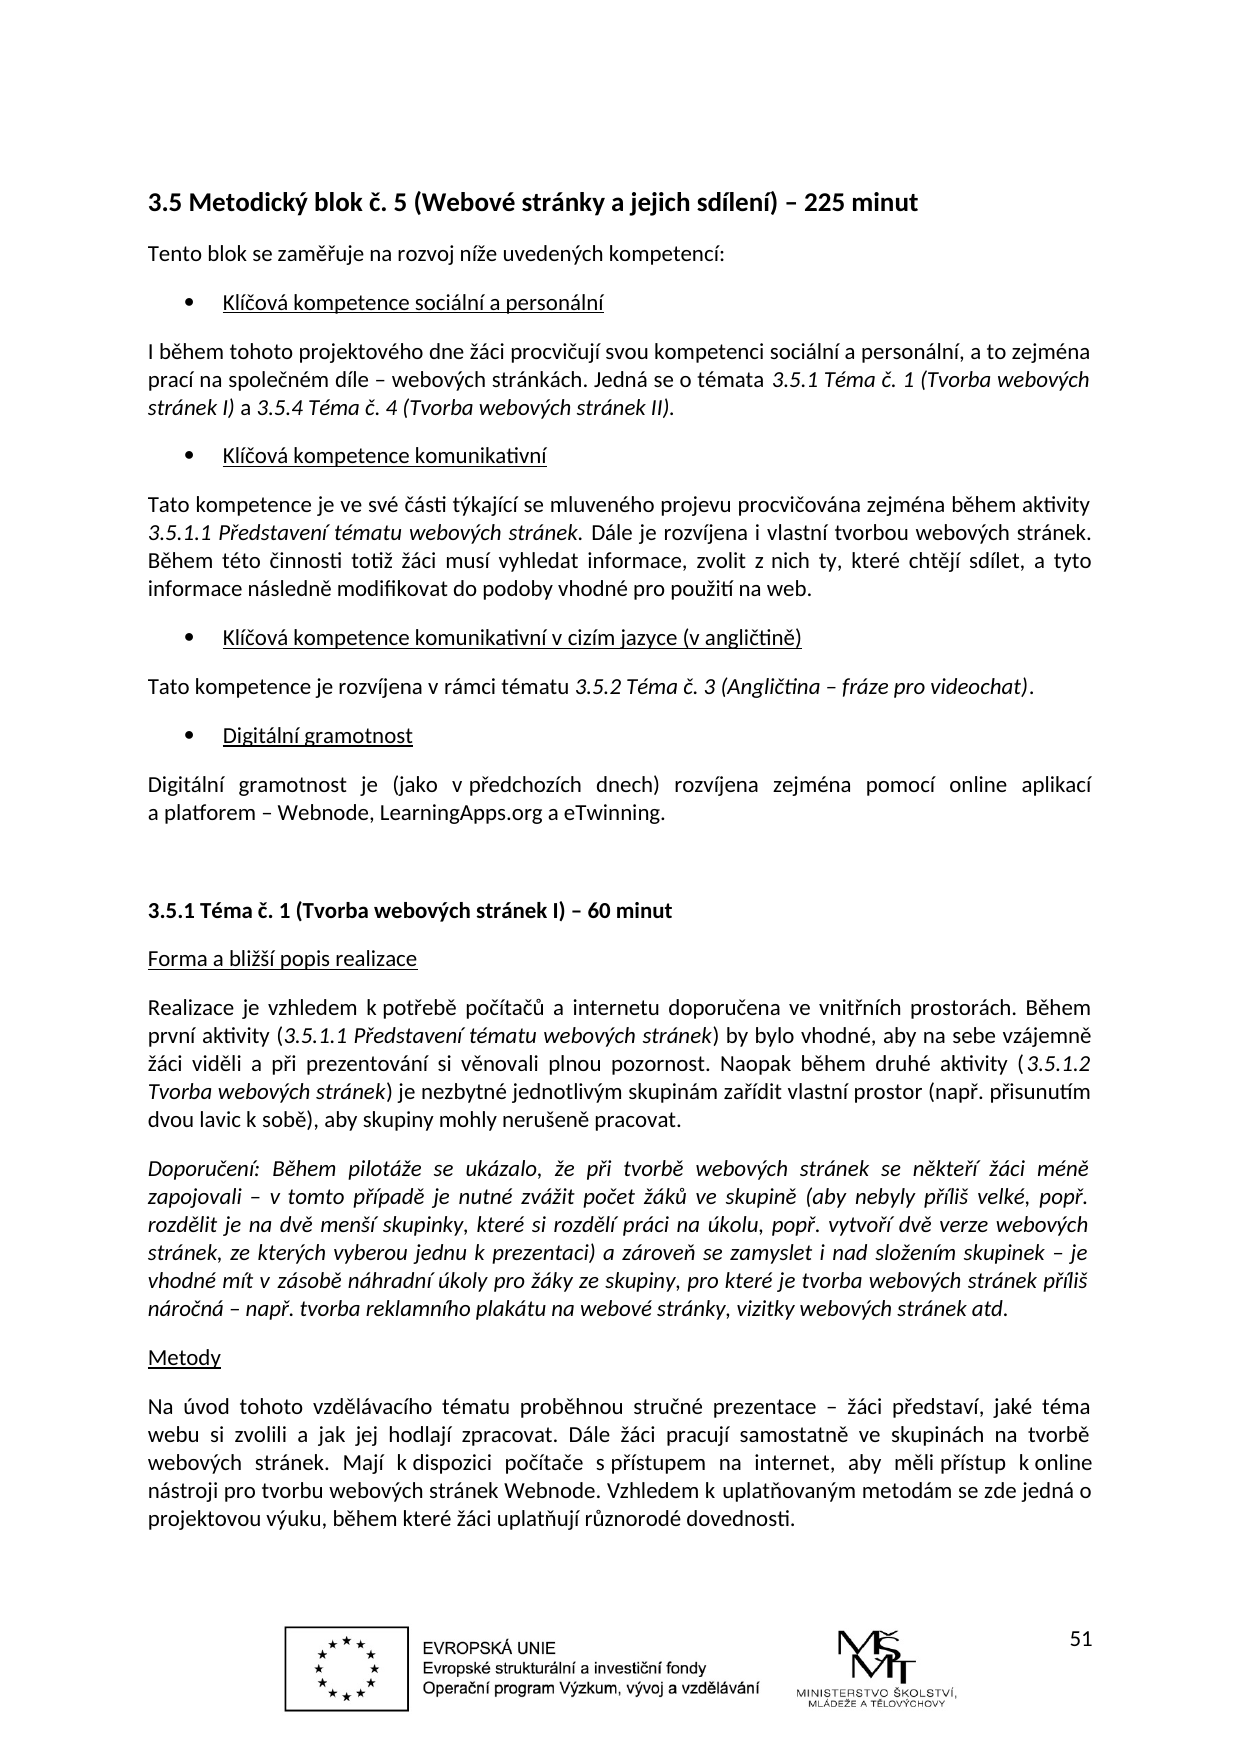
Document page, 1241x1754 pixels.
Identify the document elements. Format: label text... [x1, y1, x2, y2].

text Tato kompetence je rozvíjena v rámci tématu 3.5.2 Téma č. 3 (Angličtina – fráze pro videochat). [148, 672, 1092, 700]
text Doporučení: Během pilotáže se ukázalo, že při tvorbě webových stránek se někteří žáci méně zapojovali – v tomto případě je nutné zvážit počet žáků ve skupině (aby nebyly příliš velké, popř. rozdělit je na dvě menší skupinky, které si rozdělí práci na úkolu, popř. vytvoří dvě verze webových stránek, ze kterých vyberou jednu k prezentaci) a zároveň se zamyslet i nad složením skupinek – je vhodné mít v zásobě náhradní úkoly pro žáky ze skupiny, pro které je tvorba webových stránek příliš náročná – např. tvorba reklamního plakátu na webové stránky, vizitky webových stránek atd. [148, 1154, 1092, 1322]
text Forma a bližší popis realizace [148, 944, 1092, 973]
text Digitální gramotnost je (jako v předchozích dnech) rozvíjena zejména pomocí online aplikací a platforem – Webnode, LearningApps.org a eTwinning. [148, 770, 1092, 826]
list Digitální gramotnost [185, 721, 1092, 749]
picture [242, 1584, 998, 1753]
text 3.5.1 Téma č. 1 (Tvorba webových stránek I) – 60 minut [148, 896, 1092, 924]
list Klíčová kompetence komunikativní v cizím jazyce (v angličtině) [185, 623, 1092, 651]
list Klíčová kompetence sociální a personální [185, 288, 1092, 316]
text Metody [148, 1343, 1092, 1371]
list Klíčová kompetence komunikativní [185, 442, 1092, 470]
subtitle 3.5 Metodický blok č. 5 (Webové stránky a jejich sdílení) – 225 minut [148, 185, 1092, 218]
text Na úvod tohoto vzdělávacího tématu proběhnou stručné prezentace – žáci představí, jaké téma webu si zvolili a jak jej hodlají zpracovat. Dále žáci pracují samostatně ve skupinách na tvorbě webových stránek. Mají k dispozici počítače s přístupem na internet, aby měli přístup k online nástroji pro tvorbu webových stránek Webnode. Vzhledem k uplatňovaným metodám se zde jedná o projektovou výuku, během které žáci uplatňují různorodé dovednosti. [148, 1392, 1092, 1532]
text I během tohoto projektového dne žáci procvičují svou kompetenci sociální a personální, a to zejména prací na společném díle – webových stránkách. Jedná se o témata 3.5.1 Téma č. 1 (Tvorba webových stránek I) a 3.5.4 Téma č. 4 (Tvorba webových stránek II). [148, 337, 1092, 421]
text Realizace je vzhledem k potřebě počítačů a internetu doporučena ve vnitřních prostorách. Během první aktivity (3.5.1.1 Představení tématu webových stránek) by bylo vhodné, aby na sebe vzájemně žáci viděli a při prezentování si věnovali plnou pozornost. Naopak během druhé aktivity (3.5.1.2 Tvorba webových stránek) je nezbytné jednotlivým skupinám zařídit vlastní prostor (např. přisunutím dvou lavic k sobě), aby skupiny mohly nerušeně pracovat. [148, 993, 1092, 1133]
text Tato kompetence je ve své části týkající se mluveného projevu procvičována zejména během aktivity 3.5.1.1 Představení tématu webových stránek. Dále je rozvíjena i vlastní tvorbou webových stránek. Během této činnosti totiž žáci musí vyhledat informace, zvolit z nich ty, které chtějí sdílet, a tyto informace následně modifikovat do podoby vhodné pro použití na web. [148, 491, 1092, 603]
text Tento blok se zaměřuje na rozvoj níže uvedených kompetencí: [148, 239, 1092, 267]
